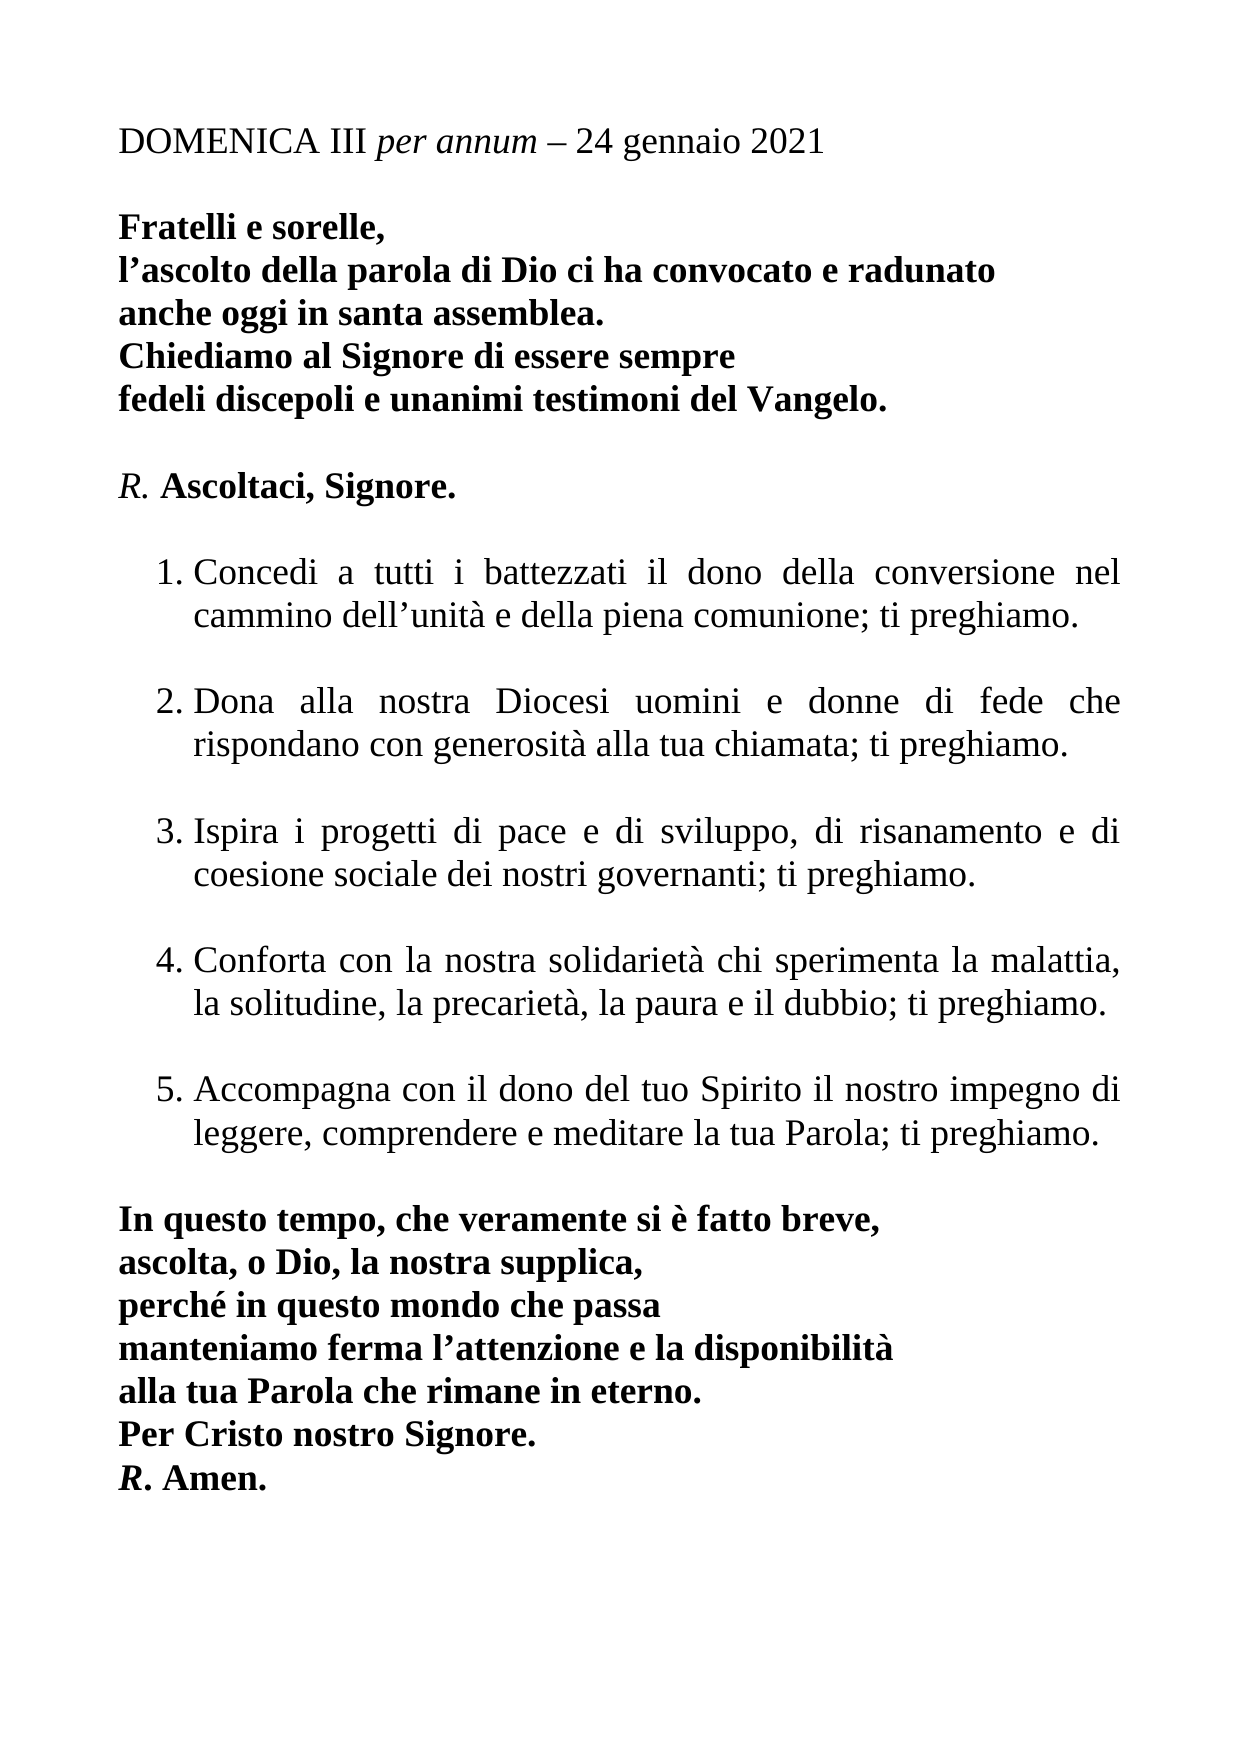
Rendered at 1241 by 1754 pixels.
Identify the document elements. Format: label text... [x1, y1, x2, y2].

text Per Cristo nostro Signore. [118, 1412, 1122, 1455]
list Accompagna con il dono del tuo Spirito il nostro impegno di leggere, comprendere e meditare la tua Parola; ti preghiamo. [156, 1067, 1122, 1153]
text In questo tempo, che veramente si è fatto breve, [118, 1196, 1122, 1239]
text alla tua Parola che rimane in eterno. [118, 1369, 1122, 1412]
text DOMENICA III per annum – 24 gennaio 2021 [118, 118, 1122, 161]
list Concedi a tutti i battezzati il dono della conversione nel cammino dell’unità e della piena comunione; ti preghiamo. [156, 549, 1122, 636]
text l’ascolto della parola di Dio ci ha convocato e radunato [118, 247, 1122, 291]
text anche oggi in santa assemblea. [118, 291, 1122, 334]
text manteniamo ferma l’attenzione e la disponibilità [118, 1326, 1122, 1369]
text Chiediamo al Signore di essere sempre [118, 334, 1122, 377]
list Conforta con la nostra solidarietà chi sperimenta la malattia, la solitudine, la precarietà, la paura e il dubbio; ti preghiamo. [156, 937, 1122, 1024]
text R. Amen. [118, 1455, 1122, 1498]
text Fratelli e sorelle, [118, 204, 1122, 247]
list Ispira i progetti di pace e di sviluppo, di risanamento e di coesione sociale dei nostri governanti; ti preghiamo. [156, 808, 1122, 894]
text perché in questo mondo che passa [118, 1282, 1122, 1326]
list Dona alla nostra Diocesi uomini e donne di fede che rispondano con generosità alla tua chiamata; ti preghiamo. [156, 679, 1122, 765]
text ascolta, o Dio, la nostra supplica, [118, 1239, 1122, 1282]
text fedeli discepoli e unanimi testimoni del Vangelo. [118, 377, 1122, 420]
text R. Ascoltaci, Signore. [118, 463, 1122, 506]
